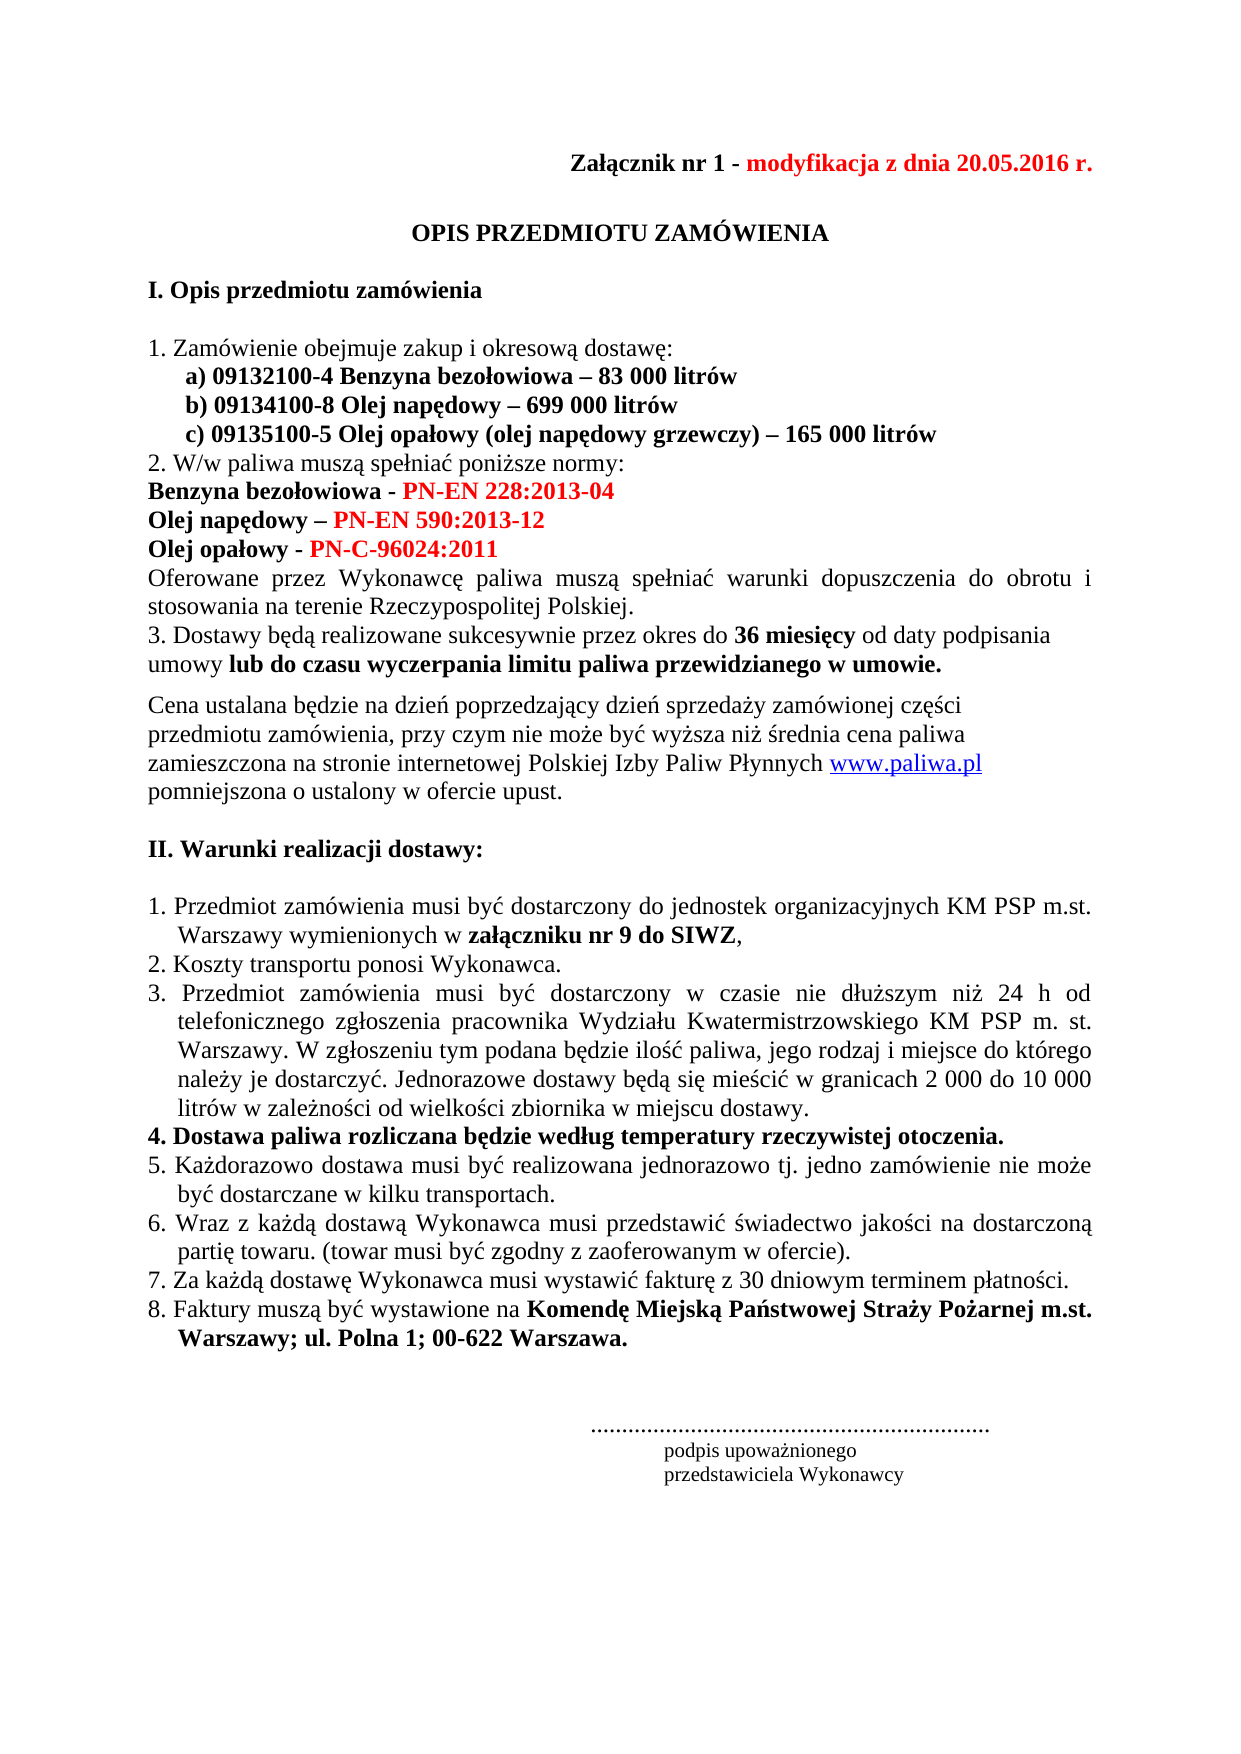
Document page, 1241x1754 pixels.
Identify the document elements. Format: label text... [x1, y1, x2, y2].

text Olej napędowy – PN-EN 590:2013-12 [148, 505, 1093, 534]
text Olej opałowy - PN-C-96024:2011 [148, 534, 1093, 563]
text OPIS PRZEDMIOTU ZAMÓWIENIA [148, 218, 1093, 246]
text 1. Zamówienie obejmuje zakup i okresową dostawę: [148, 333, 1093, 361]
text pomniejszona o ustalony w ofercie upust. [148, 776, 1093, 805]
text 3. Przedmiot zamówienia musi być dostarczony w czasie nie dłuższym niż 24 h od telefonicznego zgłoszenia pracownika Wydziału Kwatermistrzowskiego KM PSP m. st. Warszawy. W zgłoszeniu tym podana będzie ilość paliwa, jego rodzaj i miejsce do którego należy je dostarczyć. Jednorazowe dostawy będą się mieścić w granicach 2 000 do 10 000 litrów w zależności od wielkości zbiornika w miejscu dostawy. [148, 978, 1093, 1121]
text przedstawiciela Wykonawcy [590, 1462, 1093, 1486]
text Załącznik nr 1 - modyfikacja z dnia 20.05.2016 r. [148, 148, 1093, 176]
text 2. W/w paliwa muszą spełniać poniższe normy: [148, 448, 1093, 476]
text I. Opis przedmiotu zamówienia [148, 275, 1093, 304]
text Cena ustalana będzie na dzień poprzedzający dzień sprzedaży zamówionej części [148, 690, 1093, 719]
text 4. Dostawa paliwa rozliczana będzie według temperatury rzeczywistej otoczenia. [148, 1121, 1093, 1150]
text 7. Za każdą dostawę Wykonawca musi wystawić fakturę z 30 dniowym terminem płatności. [148, 1265, 1093, 1294]
text 2. Koszty transportu ponosi Wykonawca. [148, 949, 1093, 978]
text 5. Każdorazowo dostawa musi być realizowana jednorazowo tj. jedno zamówienie nie może być dostarczane w kilku transportach. [148, 1150, 1093, 1208]
text 3. Dostawy będą realizowane sukcesywnie przez okres do 36 miesięcy od daty podpisania umowy lub do czasu wyczerpania limitu paliwa przewidzianego w umowie. [148, 620, 1093, 678]
text 8. Faktury muszą być wystawione na Komendę Miejską Państwowej Straży Pożarnej m.st. Warszawy; ul. Polna 1; 00-622 Warszawa. [148, 1294, 1093, 1351]
text przedmiotu zamówienia, przy czym nie może być wyższa niż średnia cena paliwa [148, 719, 1093, 748]
text podpis upoważnionego [148, 1438, 1093, 1462]
text c) 09135100-5 Olej opałowy (olej napędowy grzewczy) – 165 000 litrów [185, 419, 1093, 448]
text a) 09132100-4 Benzyna bezołowiowa – 83 000 litrów [185, 361, 1093, 390]
text II. Warunki realizacji dostawy: [148, 834, 1093, 863]
text Oferowane przez Wykonawcę paliwa muszą spełniać warunki dopuszczenia do obrotu i stosowania na terenie Rzeczypospolitej Polskiej. [148, 563, 1093, 620]
text b) 09134100-8 Olej napędowy – 699 000 litrów [185, 390, 1093, 419]
text zamieszczona na stronie internetowej Polskiej Izby Paliw Płynnych www.paliwa.pl [148, 748, 1093, 776]
text 1. Przedmiot zamówienia musi być dostarczony do jednostek organizacyjnych KM PSP m.st. Warszawy wymienionych w załączniku nr 9 do SIWZ, [148, 891, 1093, 949]
text Benzyna bezołowiowa - PN-EN 228:2013-04 [148, 476, 1093, 505]
text 6. Wraz z każdą dostawą Wykonawca musi przedstawić świadectwo jakości na dostarczoną partię towaru. (towar musi być zgodny z zaoferowanym w ofercie). [148, 1208, 1093, 1265]
text ................................................................ [516, 1409, 1093, 1438]
